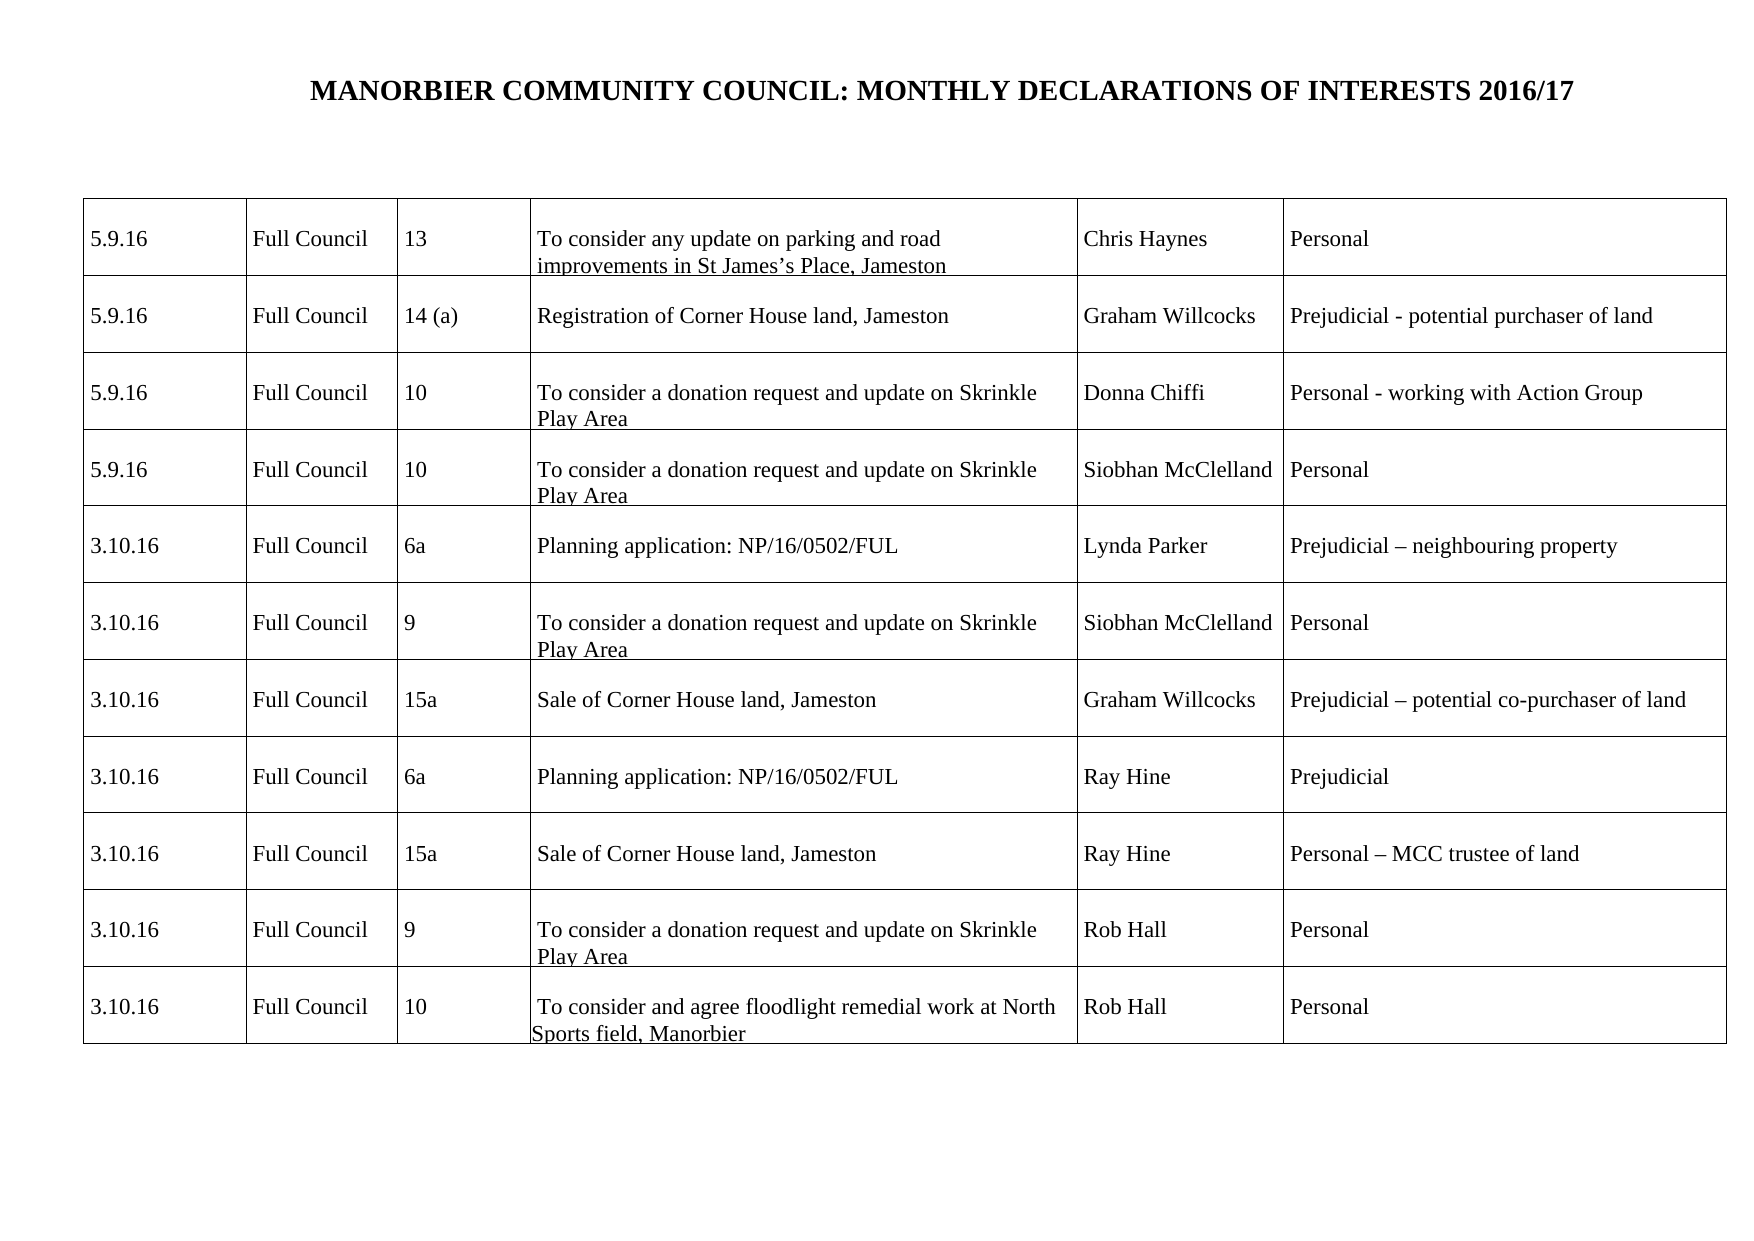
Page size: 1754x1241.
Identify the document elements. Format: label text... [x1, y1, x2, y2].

table_cell Full Council [247, 660, 397, 736]
table_cell Planning application: NP/16/0502/FUL [531, 737, 1077, 812]
table_cell 5.9.16 [84, 430, 246, 505]
table_cell Rob Hall [1078, 967, 1283, 1043]
table_cell 14 (a) [398, 276, 530, 352]
table_cell To consider a donation request and update on Skrinkle Play Area [531, 583, 1077, 659]
table_cell Graham Willcocks [1078, 660, 1283, 736]
table_cell Personal – MCC trustee of land [1284, 813, 1726, 889]
table_cell Full Council [247, 967, 397, 1043]
table_header Full Council [247, 199, 397, 275]
table_cell Sale of Corner House land, Jameston [531, 660, 1077, 736]
table_cell Graham Willcocks [1078, 276, 1283, 352]
table_cell Full Council [247, 506, 397, 582]
table_cell Rob Hall [1078, 890, 1283, 966]
table_header 5.9.16 [84, 199, 246, 275]
table_header To consider any update on parking and road improvements in St James’s Place, Jameston [531, 199, 1077, 275]
table_cell Ray Hine [1078, 737, 1283, 812]
table_cell Siobhan McClelland [1078, 583, 1283, 659]
table_cell 3.10.16 [84, 583, 246, 659]
table_cell Prejudicial [1284, 737, 1726, 812]
table_cell Personal [1284, 430, 1726, 505]
table_cell Donna Chiffi [1078, 353, 1283, 428]
table_header 13 [398, 199, 530, 275]
table_cell To consider a donation request and update on Skrinkle Play Area [531, 430, 1077, 505]
table_cell 15a [398, 660, 530, 736]
table_cell Sale of Corner House land, Jameston [531, 813, 1077, 889]
table_cell 9 [398, 583, 530, 659]
table_cell To consider a donation request and update on Skrinkle Play Area [531, 890, 1077, 966]
table_cell 15a [398, 813, 530, 889]
table_cell Siobhan McClelland [1078, 430, 1283, 505]
table_cell Ray Hine [1078, 813, 1283, 889]
table_header Personal [1284, 199, 1726, 275]
table_cell Full Council [247, 353, 397, 428]
table_cell Prejudicial – potential co-purchaser of land [1284, 660, 1726, 736]
table_cell 9 [398, 890, 530, 966]
table_cell Personal [1284, 890, 1726, 966]
table_cell 3.10.16 [84, 737, 246, 812]
table_cell To consider a donation request and update on Skrinkle Play Area [531, 353, 1077, 428]
table_cell 10 [398, 353, 530, 428]
table_cell Prejudicial – neighbouring property [1284, 506, 1726, 582]
table_cell 3.10.16 [84, 813, 246, 889]
table_cell 3.10.16 [84, 506, 246, 582]
table_cell 3.10.16 [84, 890, 246, 966]
table_cell 10 [398, 430, 530, 505]
table_cell Lynda Parker [1078, 506, 1283, 582]
table_cell 10 [398, 967, 530, 1043]
table_cell Full Council [247, 737, 397, 812]
table_cell Personal - working with Action Group [1284, 353, 1726, 428]
table_cell Full Council [247, 890, 397, 966]
table_cell Full Council [247, 276, 397, 352]
table_cell To consider and agree floodlight remedial work at North Sports field, Manorbier [531, 967, 1077, 1043]
table_cell Full Council [247, 813, 397, 889]
table_cell Personal [1284, 967, 1726, 1043]
table_cell 5.9.16 [84, 276, 246, 352]
table_cell 6a [398, 506, 530, 582]
table_cell Full Council [247, 430, 397, 505]
table_cell 3.10.16 [84, 967, 246, 1043]
table_cell 3.10.16 [84, 660, 246, 736]
table_cell Full Council [247, 583, 397, 659]
table_cell Registration of Corner House land, Jameston [531, 276, 1077, 352]
table_header Chris Haynes [1078, 199, 1283, 275]
table_cell Personal [1284, 583, 1726, 659]
table_cell 6a [398, 737, 530, 812]
table_cell Prejudicial - potential purchaser of land [1284, 276, 1726, 352]
table_cell 5.9.16 [84, 353, 246, 428]
table_cell Planning application: NP/16/0502/FUL [531, 506, 1077, 582]
